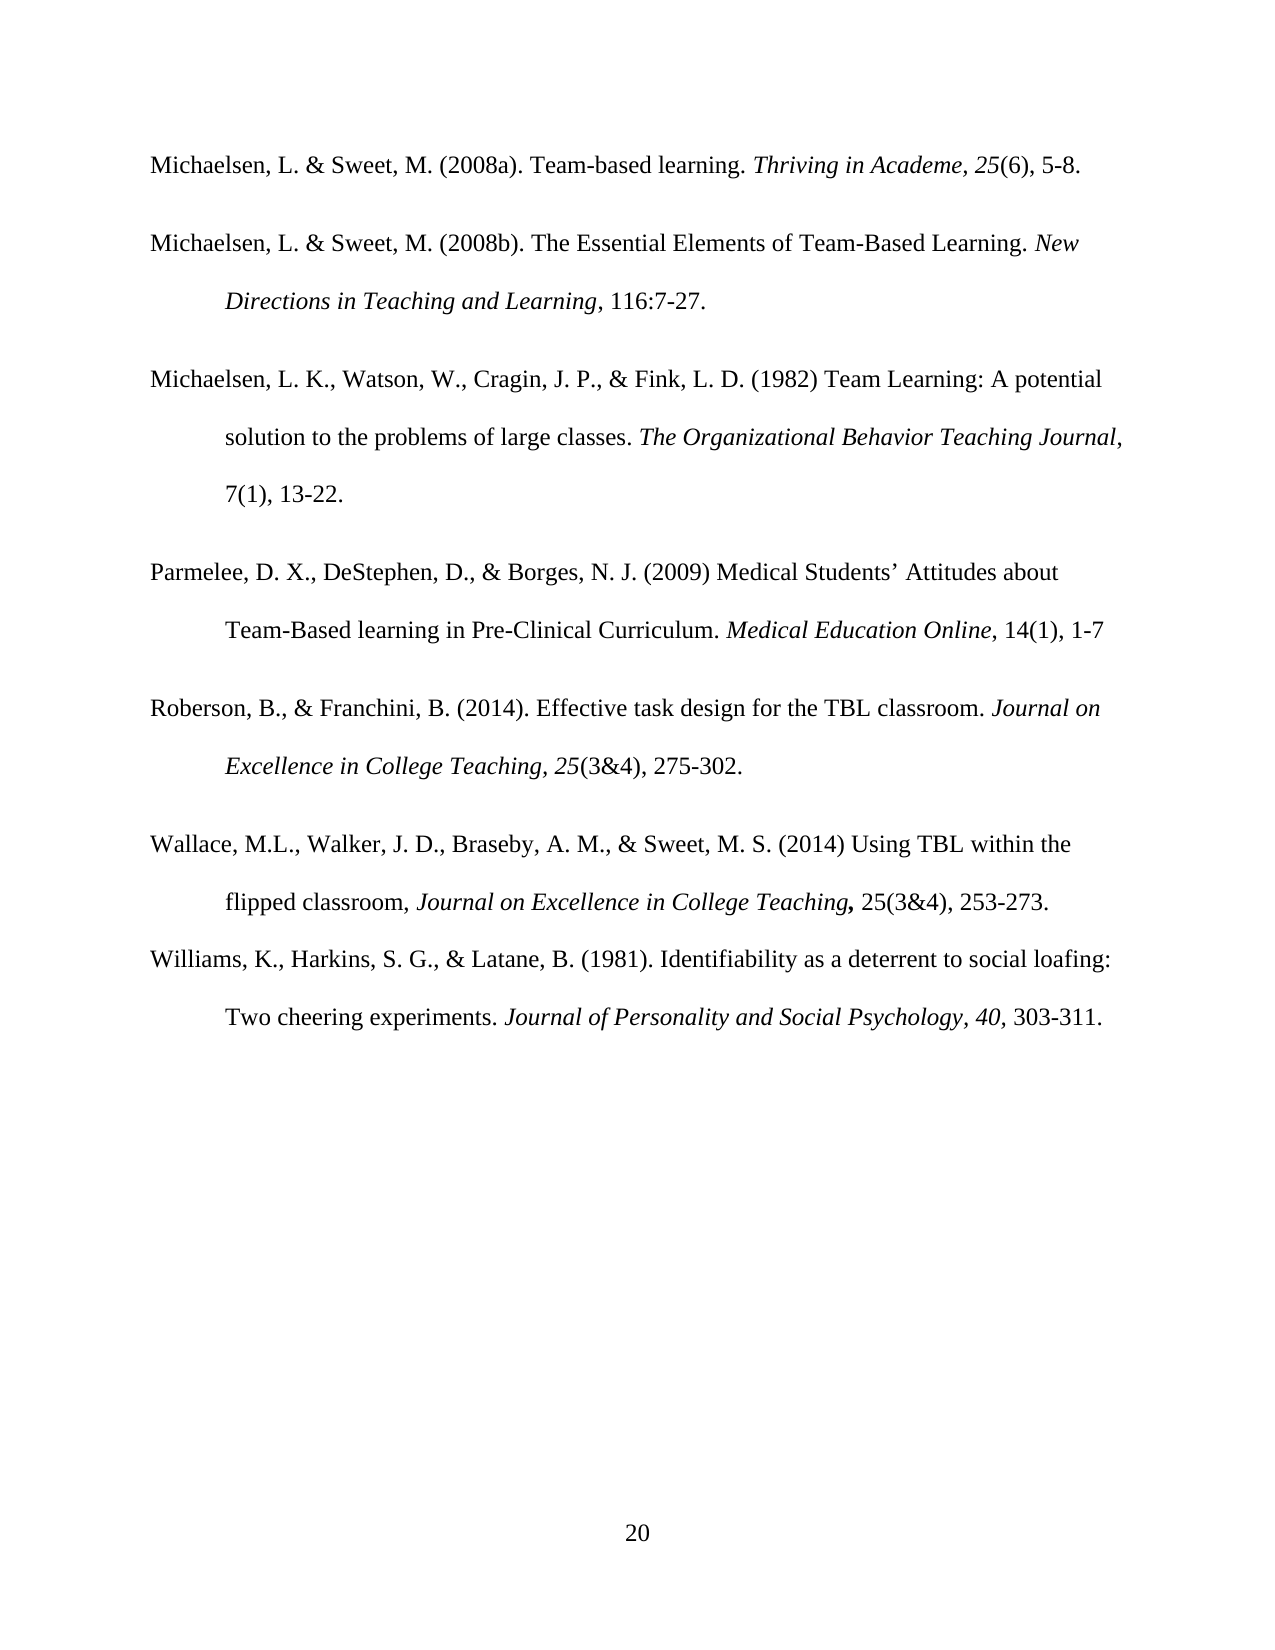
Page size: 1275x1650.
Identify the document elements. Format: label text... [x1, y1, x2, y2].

text Michaelsen, L. & Sweet, M. (2008a). Team-based learning. Thriving in Academe, 25(6), 5-8. [150, 150, 1125, 179]
text Michaelsen, L. K., Watson, W., Cragin, J. P., & Fink, L. D. (1982) Team Learning: A potential solution to the problems of large classes. The Organizational Behavior Teaching Journal, 7(1), 13-22. [150, 364, 1125, 508]
text Wallace, M.L., Walker, J. D., Braseby, A. M., & Sweet, M. S. (2014) Using TBL within the flipped classroom, Journal on Excellence in College Teaching, 25(3&4), 253-273. [150, 829, 1125, 915]
text Williams, K., Harkins, S. G., & Latane, B. (1981). Identifiability as a deterrent to social loafing: Two cheering experiments. Journal of Personality and Social Psychology, 40, 303-311. [150, 944, 1125, 1030]
text Parmelee, D. X., DeStephen, D., & Borges, N. J. (2009) Medical Students’ Attitudes about Team-Based learning in Pre-Clinical Curriculum. Medical Education Online, 14(1), 1-7 [150, 557, 1125, 644]
text Michaelsen, L. & Sweet, M. (2008b). The Essential Elements of Team-Based Learning. New Directions in Teaching and Learning, 116:7-27. [150, 228, 1125, 314]
text Roberson, B., & Franchini, B. (2014). Effective task design for the TBL classroom. Journal on Excellence in College Teaching, 25(3&4), 275-302. [150, 693, 1125, 779]
